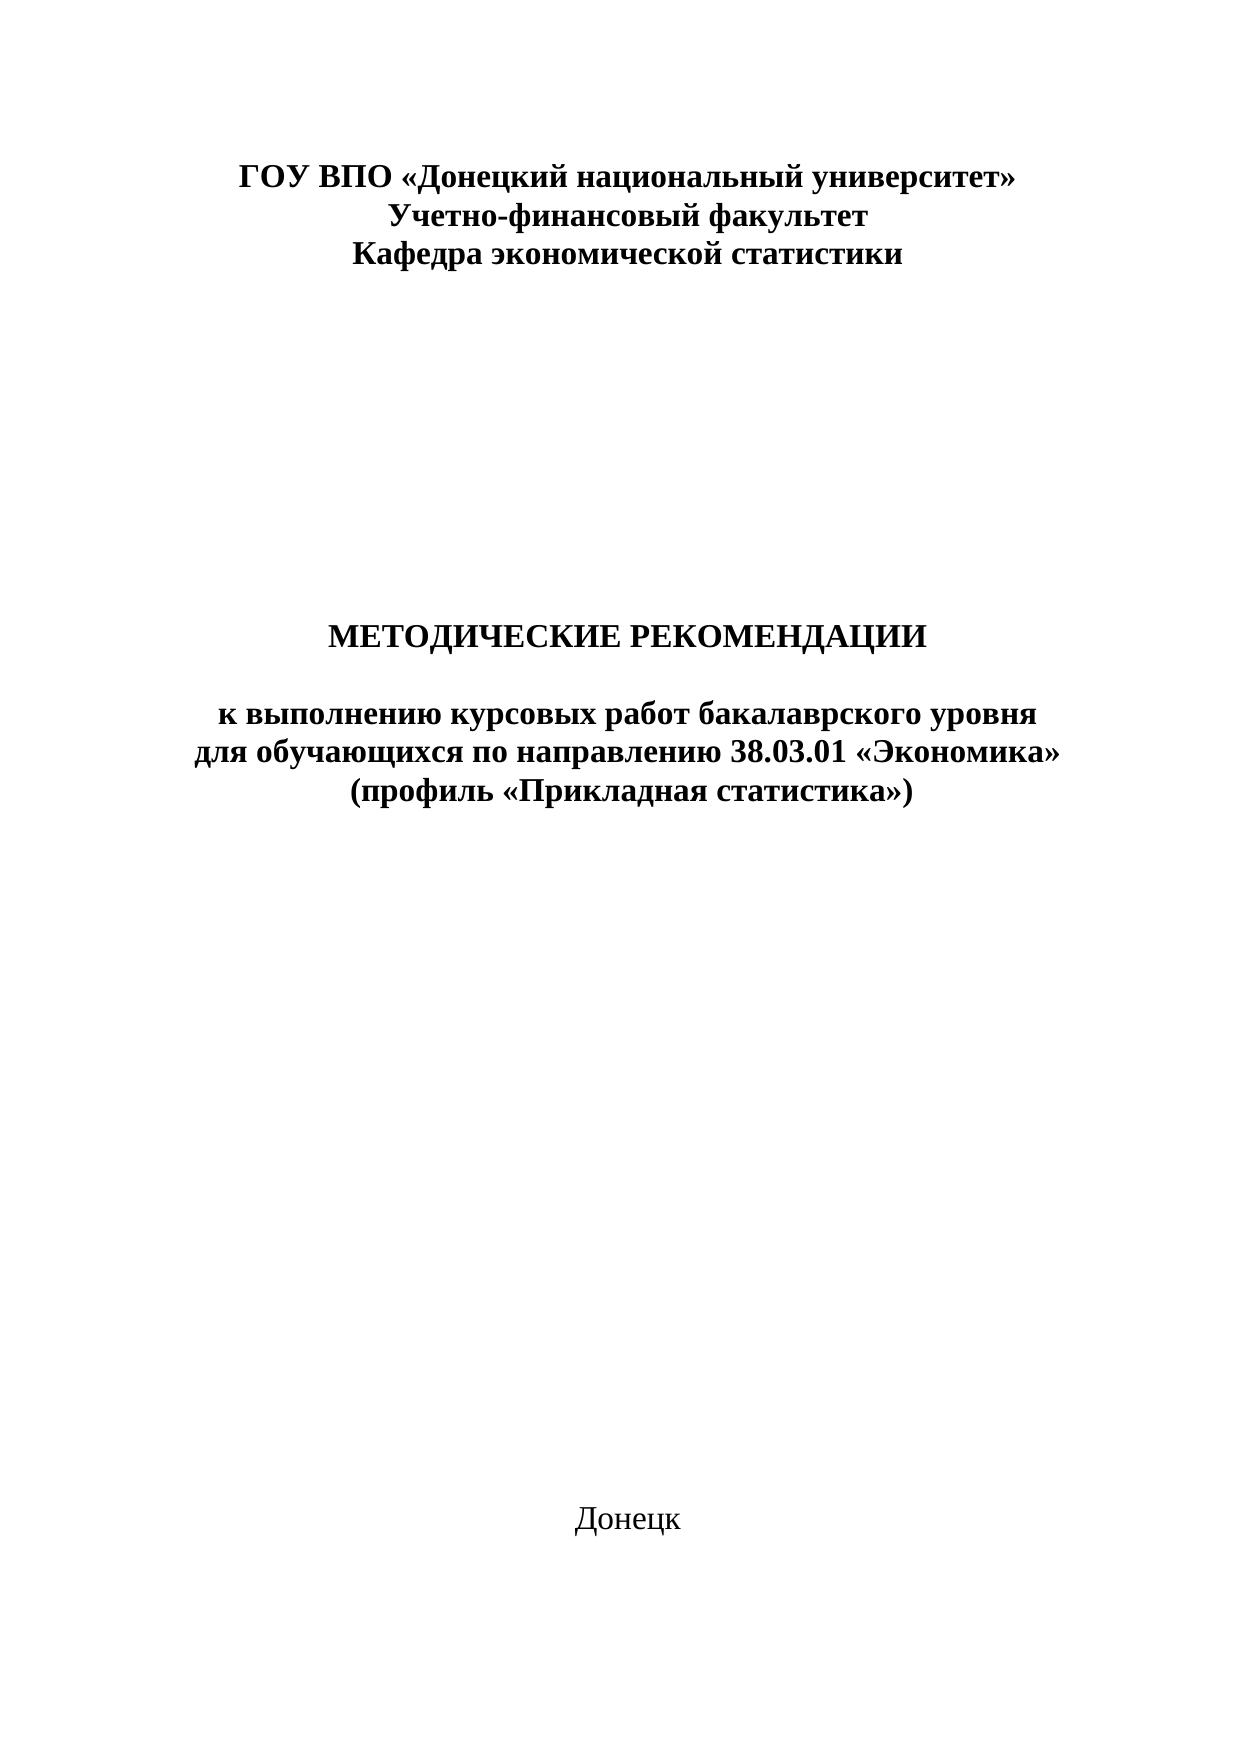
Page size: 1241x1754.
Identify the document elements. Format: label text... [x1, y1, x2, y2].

text для обучающихся по направлению 38.03.01 «Экономика» [133, 731, 1122, 770]
text Кафедра экономической статистики [133, 233, 1122, 271]
text ГОУ ВПО «Донецкий национальный университет» [133, 156, 1122, 195]
text к выполнению курсовых работ бакалаврского уровня [133, 693, 1122, 731]
text МЕТОДИЧЕСКИЕ РЕКОМЕНДАЦИИ [133, 616, 1122, 655]
text Донецк [133, 1498, 1122, 1536]
text Учетно-финансовый факультет [133, 195, 1122, 233]
text (профиль «Прикладная статистика») [133, 770, 1122, 808]
